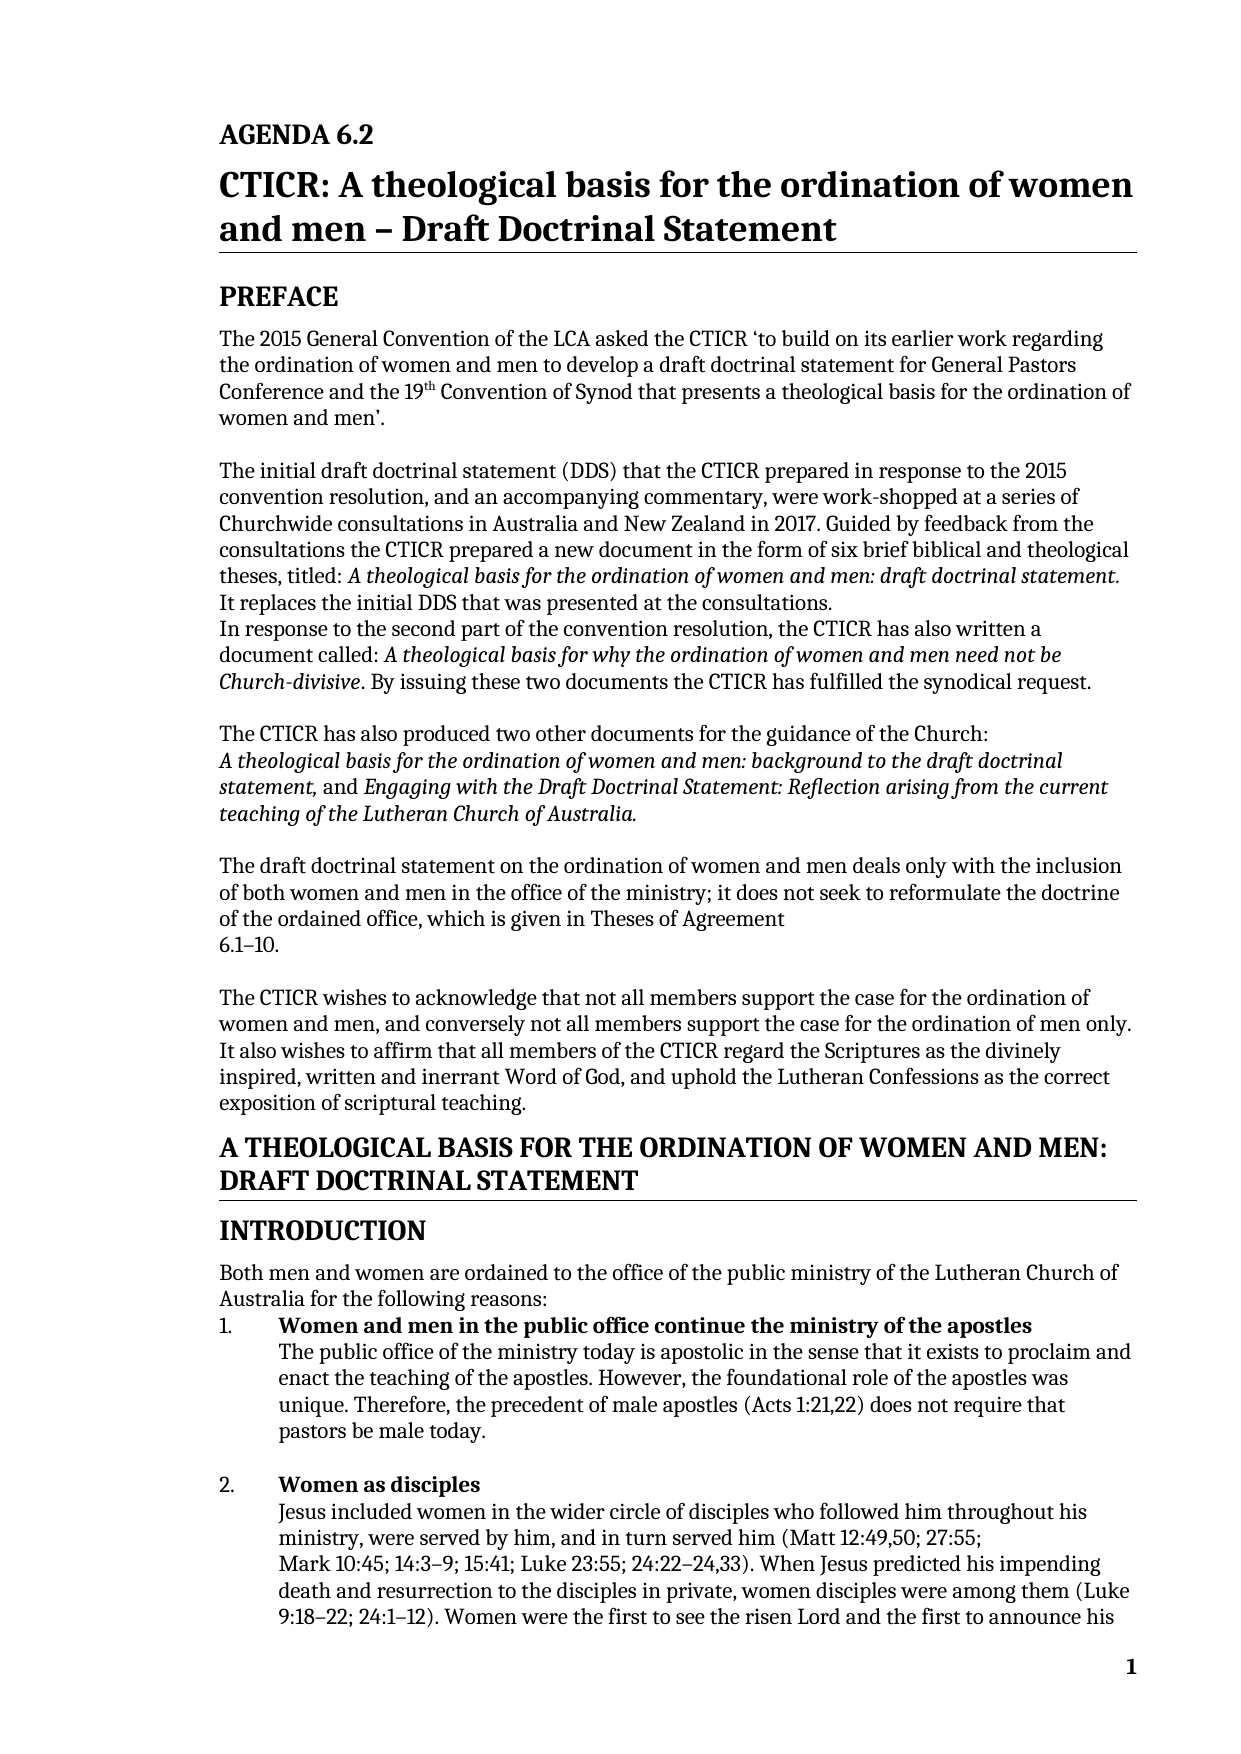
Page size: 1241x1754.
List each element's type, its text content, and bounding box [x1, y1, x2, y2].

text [278, 1498, 1137, 1630]
text CTICR: A theological basis for the ordination of women and men – Draft Doctrinal Statement [219, 164, 1137, 252]
list Women and men in the public office continue the ministry of the apostles [219, 1312, 1137, 1339]
text The public office of the ministry today is apostolic in the sense that it exists to proclaim and enact the teaching of the apostles. However, the foundational role of the apostles was unique. Therefore, the precedent of male apostles (Acts 1:21,22) does not require that pastors be male today. [278, 1339, 1137, 1472]
text Introduction [219, 1214, 1137, 1247]
text The CTICR has also produced two other documents for the guidance of the Church: A theological basis for the ordination of women and men: background to the draft doctrinal statement, and Engaging with the Draft Doctrinal Statement: Reflection arising from the current teaching of the Lutheran Church of Australia. [219, 695, 1137, 827]
text The draft doctrinal statement on the ordination of women and men deals only with the inclusion of both women and men in the office of the ministry; it does not seek to reformulate the doctrine of the ordained office, which is given in Theses of Agreement 6.1–10. [219, 827, 1137, 958]
text Preface [219, 280, 1137, 313]
text Both men and women are ordained to the office of the public ministry of the Lutheran Church of Australia for the following reasons: [219, 1260, 1137, 1312]
text The initial draft doctrinal statement (DDS) that the CTICR prepared in response to the 2015 convention resolution, and an accompanying commentary, were work-shopped at a series of Churchwide consultations in Australia and New Zealand in 2017. Guided by feedback from the consultations the CTICR prepared a new document in the form of six brief biblical and theological theses, titled: A theological basis for the ordination of women and men: draft doctrinal statement. It replaces the initial DDS that was presented at the consultations. In response to the second part of the convention resolution, the CTICR has also written a document called: A theological basis for why the ordination of women and men need not be Church-divisive. By issuing these two documents the CTICR has fulfilled the synodical request. [219, 431, 1137, 695]
list Women as disciples [219, 1472, 1137, 1498]
text The CTICR wishes to acknowledge that not all members support the case for the ordination of women and men, and conversely not all members support the case for the ordination of men only. It also wishes to affirm that all members of the CTICR regard the Scriptures as the divinely inspired, written and inerrant Word of God, and uphold the Lutheran Confessions as the correct exposition of scriptural teaching. [219, 958, 1137, 1117]
text agenda 6.2 [219, 118, 1137, 152]
text A theological basis for the ordination of women and men: draft doctrinal statement [219, 1117, 1137, 1200]
text The 2015 General Convention of the LCA asked the CTICR ‘to build on its earlier work regarding the ordination of women and men to develop a draft doctrinal statement for General Pastors Conference and the 19th Convention of Synod that presents a theological basis for the ordination of women and men’. [219, 326, 1137, 431]
